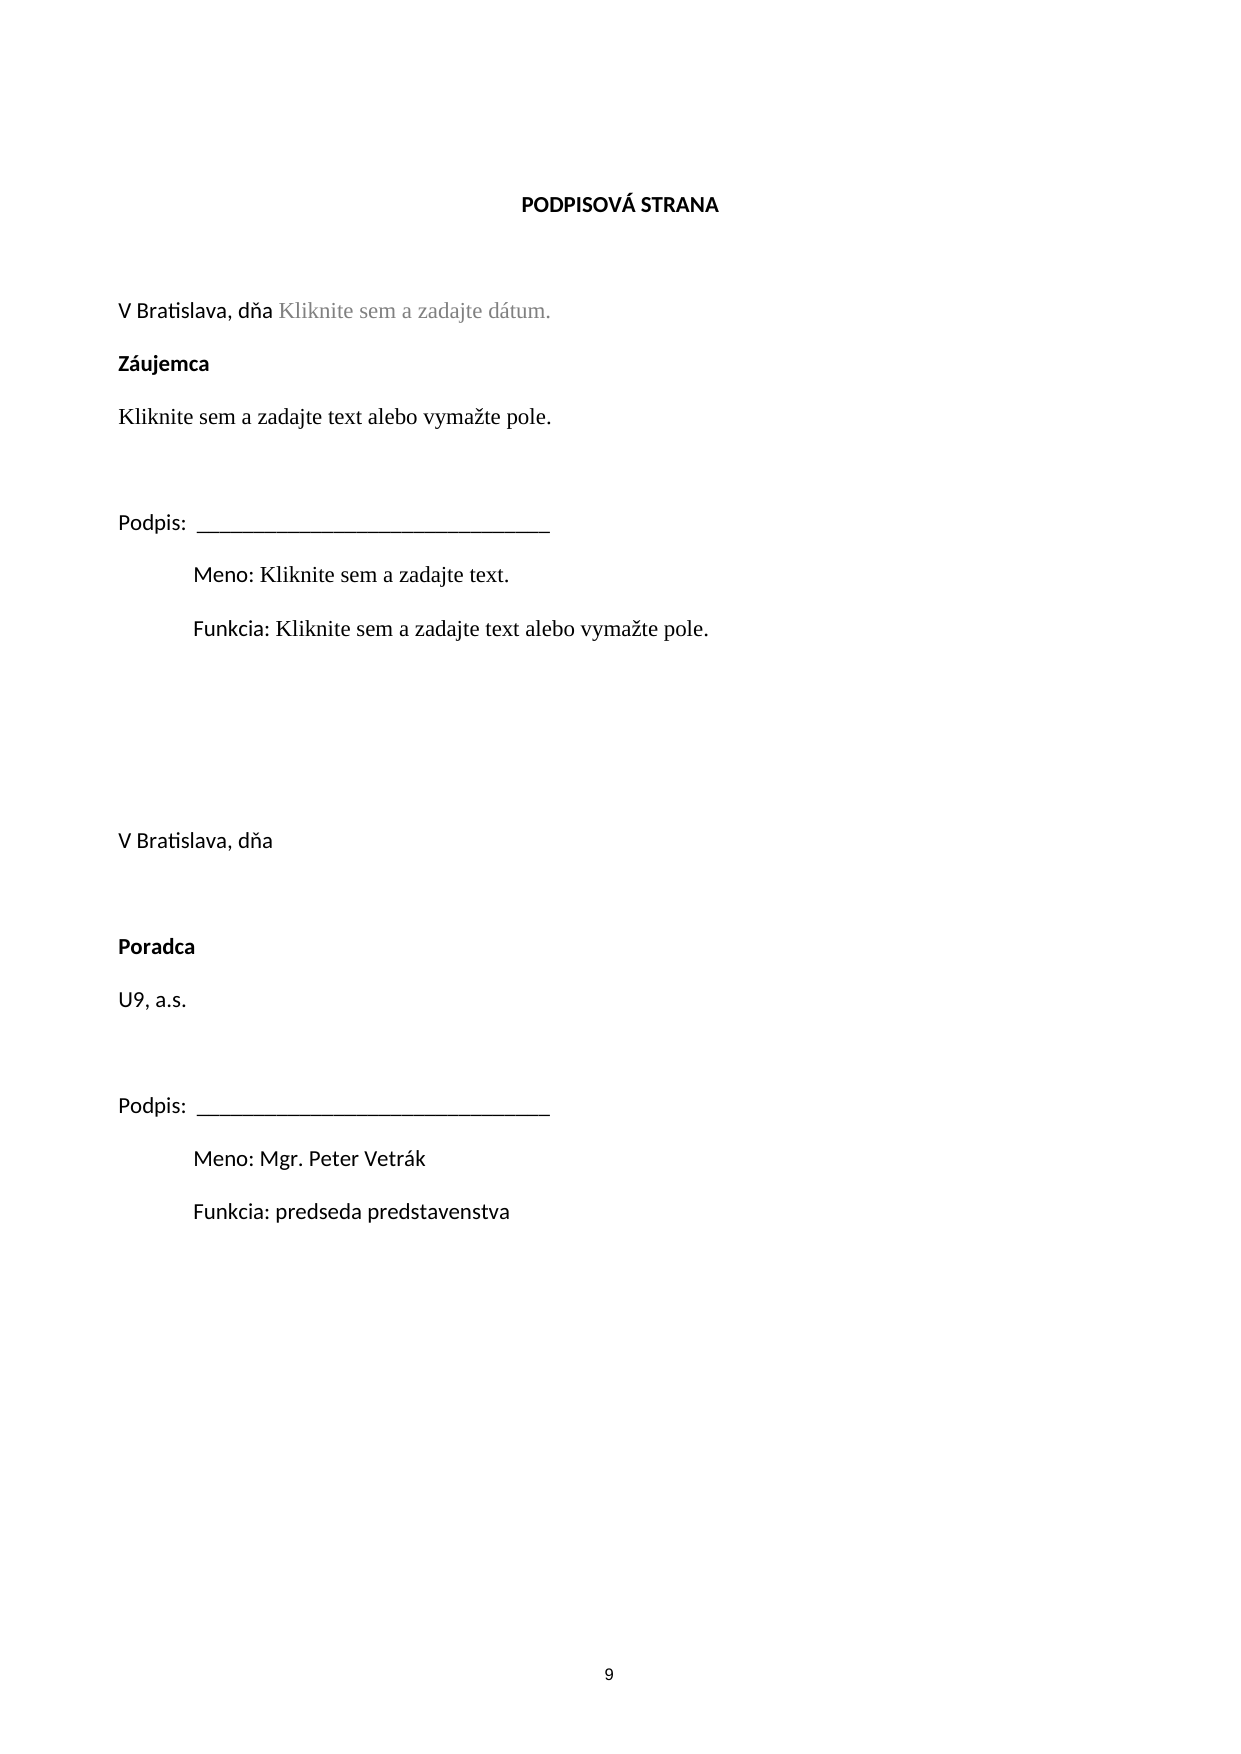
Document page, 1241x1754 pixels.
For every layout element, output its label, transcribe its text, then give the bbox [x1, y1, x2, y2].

text Podpis: _______________________________ [118, 508, 1122, 536]
text Podpis: _______________________________ [118, 1091, 1122, 1119]
list Meno: [193, 561, 1122, 589]
list Záujemca [118, 349, 1122, 377]
text Poradca [118, 932, 1122, 960]
text Funkcia: predseda predstavenstva [193, 1197, 1122, 1225]
text U9, a.s. [118, 985, 1122, 1013]
text V Bratislava, dňa [118, 296, 1122, 324]
list Meno: Mgr. Peter Vetrák [193, 1144, 1122, 1172]
text V Bratislava, dňa [118, 826, 1122, 854]
list Funkcia: [193, 614, 1122, 642]
text Podpisová strana [118, 190, 1122, 218]
